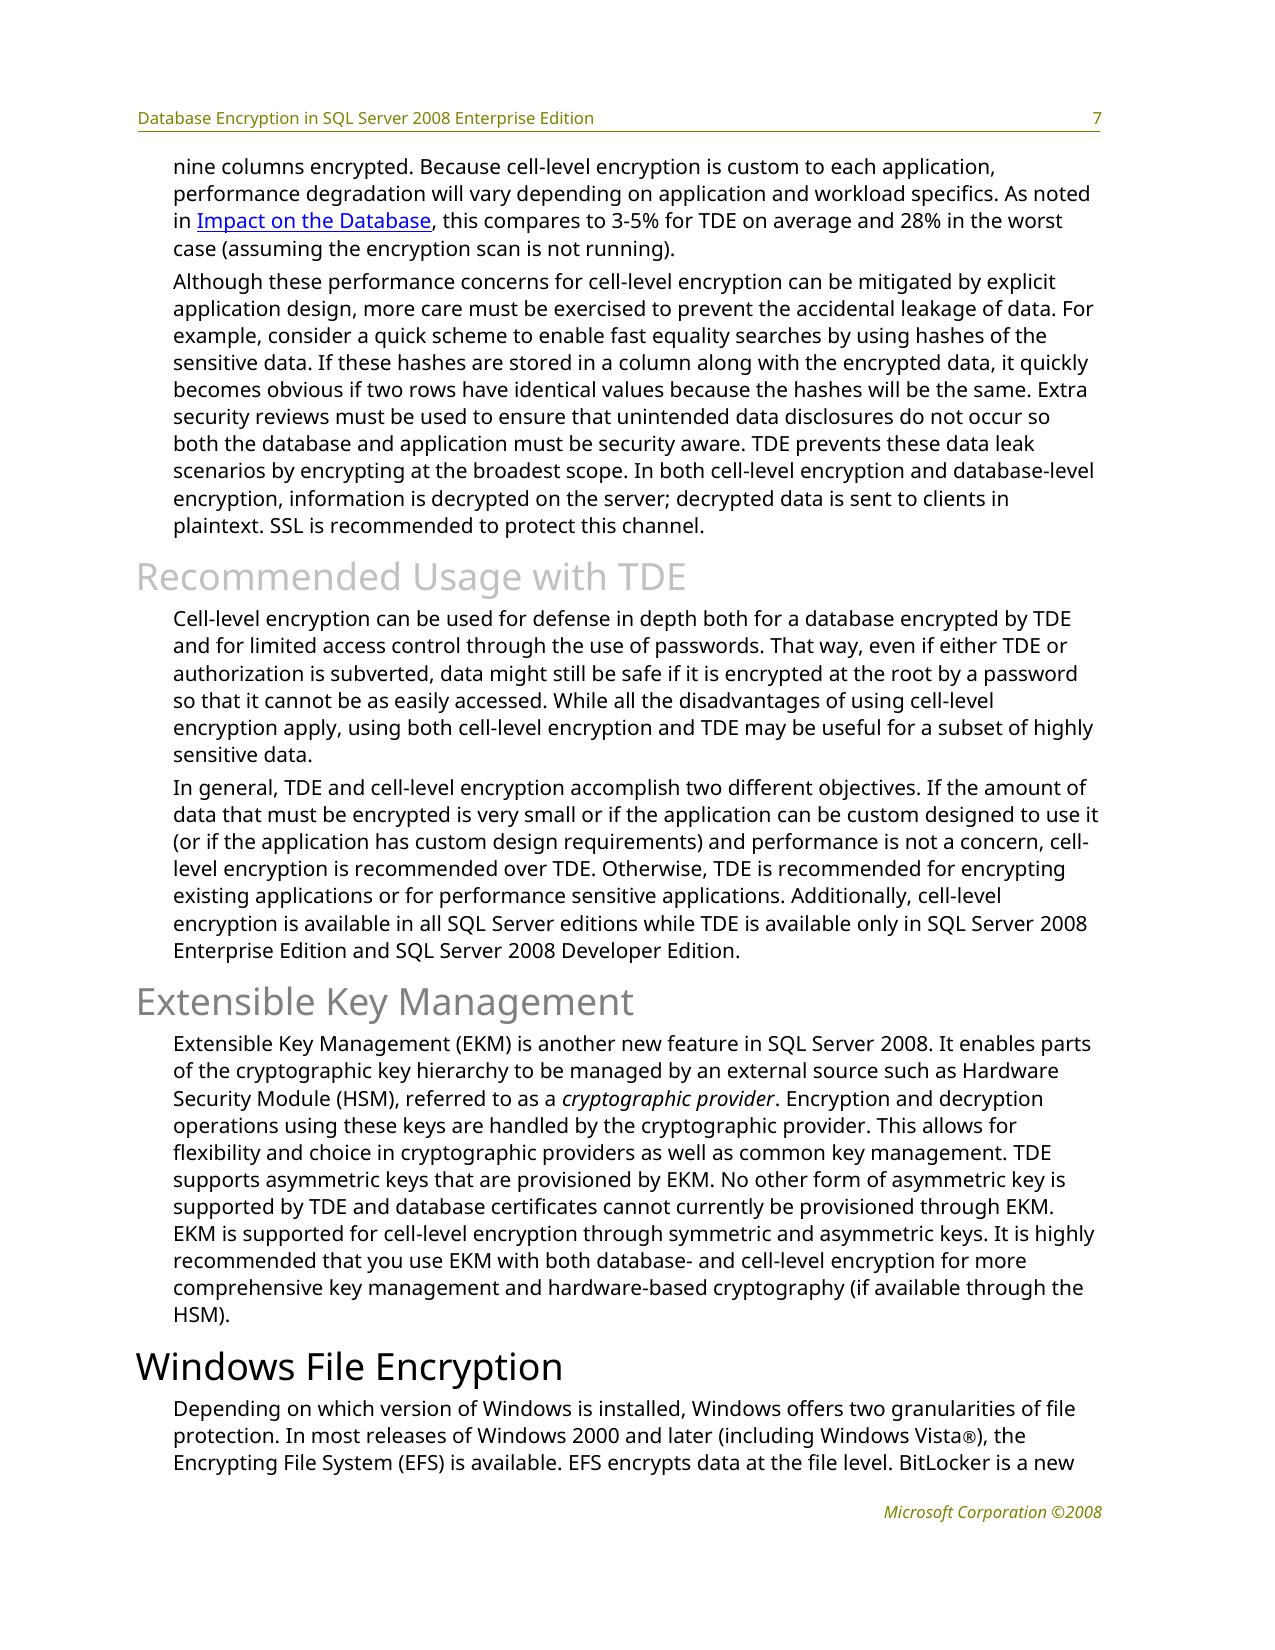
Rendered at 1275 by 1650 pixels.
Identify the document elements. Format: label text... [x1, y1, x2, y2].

text Extensible Key Management (EKM) is another new feature in SQL Server 2008. It enables parts of the cryptographic key hierarchy to be managed by an external source such as Hardware Security Module (HSM), referred to as a cryptographic provider. Encryption and decryption operations using these keys are handled by the cryptographic provider. This allows for flexibility and choice in cryptographic providers as well as common key management. TDE supports asymmetric keys that are provisioned by EKM. No other form of asymmetric key is supported by TDE and database certificates cannot currently be provisioned through EKM. EKM is supported for cell-level encryption through symmetric and asymmetric keys. It is highly recommended that you use EKM with both database- and cell-level encryption for more comprehensive key management and hardware-based cryptography (if available through the HSM). [173, 1030, 1102, 1328]
text In general, TDE and cell-level encryption accomplish two different objectives. If the amount of data that must be encrypted is very small or if the application can be custom designed to use it (or if the application has custom design requirements) and performance is not a concern, cell-level encryption is recommended over TDE. Otherwise, TDE is recommended for encrypting existing applications or for performance sensitive applications. Additionally, cell-level encryption is available in all SQL Server editions while TDE is available only in SQL Server 2008 Enterprise Edition and SQL Server 2008 Developer Edition. [173, 774, 1102, 963]
subtitle Recommended Usage with TDE [135, 557, 1102, 599]
subtitle Windows File Encryption [135, 1347, 1102, 1388]
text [173, 153, 1102, 261]
subtitle Extensible Key Management [135, 982, 1102, 1024]
text Although these performance concerns for cell-level encryption can be mitigated by explicit application design, more care must be exercised to prevent the accidental leakage of data. For example, consider a quick scheme to enable fast equality searches by using hashes of the sensitive data. If these hashes are stored in a column along with the encrypted data, it quickly becomes obvious if two rows have identical values because the hashes will be the same. Extra security reviews must be used to ensure that unintended data disclosures do not occur so both the database and application must be security aware. TDE prevents these data leak scenarios by encrypting at the broadest scope. In both cell-level encryption and database-level encryption, information is decrypted on the server; decrypted data is sent to clients in plaintext. SSL is recommended to protect this channel. [173, 268, 1102, 538]
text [173, 1395, 1102, 1476]
text Cell-level encryption can be used for defense in depth both for a database encrypted by TDE and for limited access control through the use of passwords. That way, even if either TDE or authorization is subverted, data might still be safe if it is encrypted at the root by a password so that it cannot be as easily accessed. While all the disadvantages of using cell-level encryption apply, using both cell-level encryption and TDE may be useful for a subset of highly sensitive data. [173, 605, 1102, 768]
